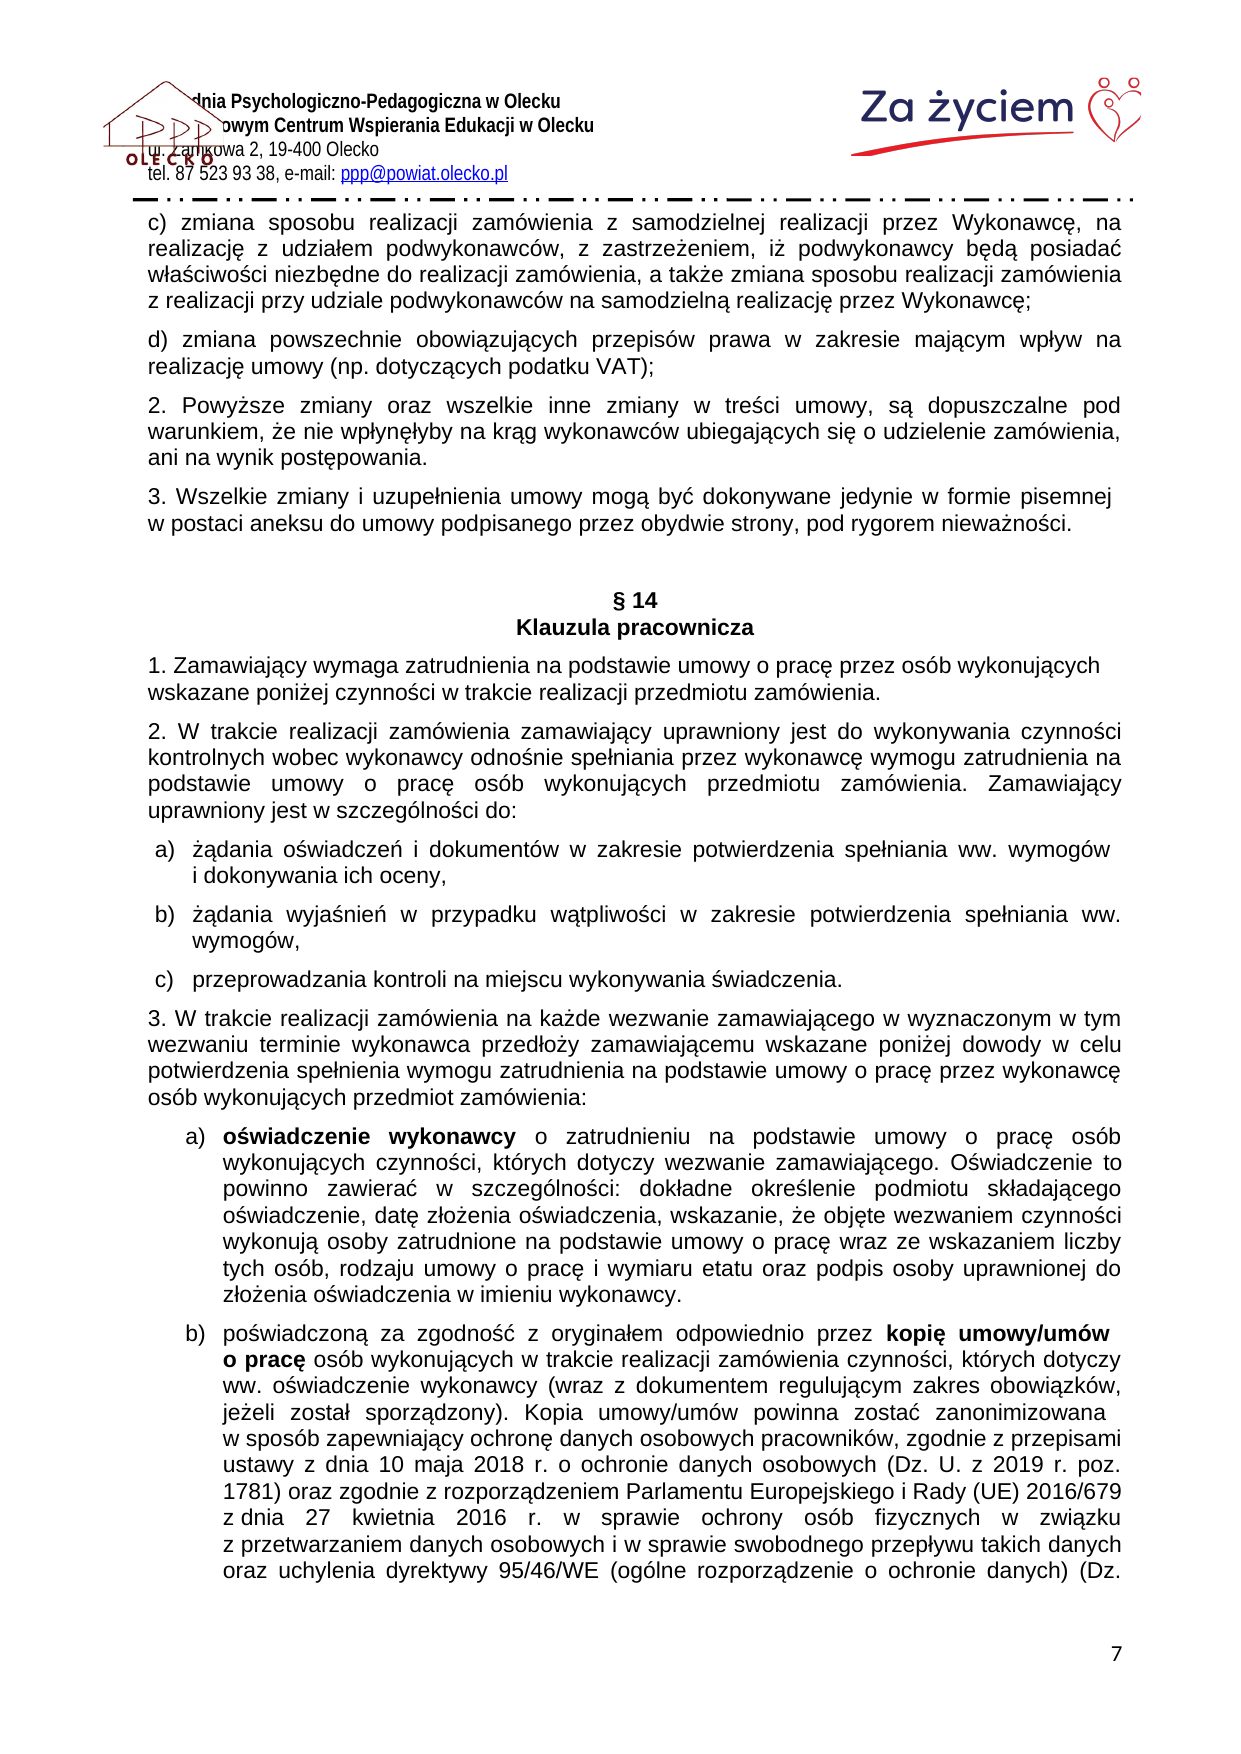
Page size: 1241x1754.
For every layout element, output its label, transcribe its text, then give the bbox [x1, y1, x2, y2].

text 1. Zamawiający wymaga zatrudnienia na podstawie umowy o pracę przez osób wykonujących wskazane poniżej czynności w trakcie realizacji przedmiotu zamówienia. [148, 652, 1122, 705]
text d) zmiana powszechnie obowiązujących przepisów prawa w zakresie mającym wpływ na realizację umowy (np. dotyczących podatku VAT); [148, 326, 1122, 379]
text 3. W trakcie realizacji zamówienia na każde wezwanie zamawiającego w wyznaczonym w tym wezwaniu terminie wykonawca przedłoży zamawiającemu wskazane poniżej dowody w celu potwierdzenia spełnienia wymogu zatrudnienia na podstawie umowy o pracę przez wykonawcę osób wykonujących przedmiot zamówienia: [148, 1005, 1122, 1110]
text c) zmiana sposobu realizacji zamówienia z samodzielnej realizacji przez Wykonawcę, na realizację z udziałem podwykonawców, z zastrzeżeniem, iż podwykonawcy będą posiadać właściwości niezbędne do realizacji zamówienia, a także zmiana sposobu realizacji zamówienia z realizacji przy udziale podwykonawców na samodzielną realizację przez Wykonawcę; [148, 208, 1122, 314]
list oświadczenie wykonawcy o zatrudnieniu na podstawie umowy o pracę osób wykonujących czynności, których dotyczy wezwanie zamawiającego. Oświadczenie to powinno zawierać w szczególności: dokładne określenie podmiotu składającego oświadczenie, datę złożenia oświadczenia, wskazanie, że objęte wezwaniem czynności wykonują osoby zatrudnione na podstawie umowy o pracę wraz ze wskazaniem liczby tych osób, rodzaju umowy o pracę i wymiaru etatu oraz podpis osoby uprawnionej do złożenia oświadczenia w imieniu wykonawcy. [185, 1123, 1122, 1307]
list żądania wyjaśnień w przypadku wątpliwości w zakresie potwierdzenia spełniania ww. wymogów, [154, 901, 1122, 953]
list żądania oświadczeń i dokumentów w zakresie potwierdzenia spełniania ww. wymogów i dokonywania ich oceny, [154, 836, 1122, 888]
text 3. Wszelkie zmiany i uzupełnienia umowy mogą być dokonywane jedynie w formie pisemnej w postaci aneksu do umowy podpisanego przez obydwie strony, pod rygorem nieważności. [148, 483, 1122, 536]
text 2. W trakcie realizacji zamówienia zamawiający uprawniony jest do wykonywania czynności kontrolnych wobec wykonawcy odnośnie spełniania przez wykonawcę wymogu zatrudnienia na podstawie umowy o pracę osób wykonujących przedmiotu zamówienia. Zamawiający uprawniony jest w szczególności do: [148, 718, 1122, 823]
picture [850, 77, 1141, 156]
text Klauzula pracownicza [148, 613, 1122, 640]
picture [101, 69, 224, 173]
list przeprowadzania kontroli na miejscu wykonywania świadczenia. [154, 966, 1122, 992]
text 2. Powyższe zmiany oraz wszelkie inne zmiany w treści umowy, są dopuszczalne pod warunkiem, że nie wpłynęłyby na krąg wykonawców ubiegających się o udzielenie zamówienia, ani na wynik postępowania. [148, 392, 1122, 471]
text § 14 [148, 587, 1122, 613]
